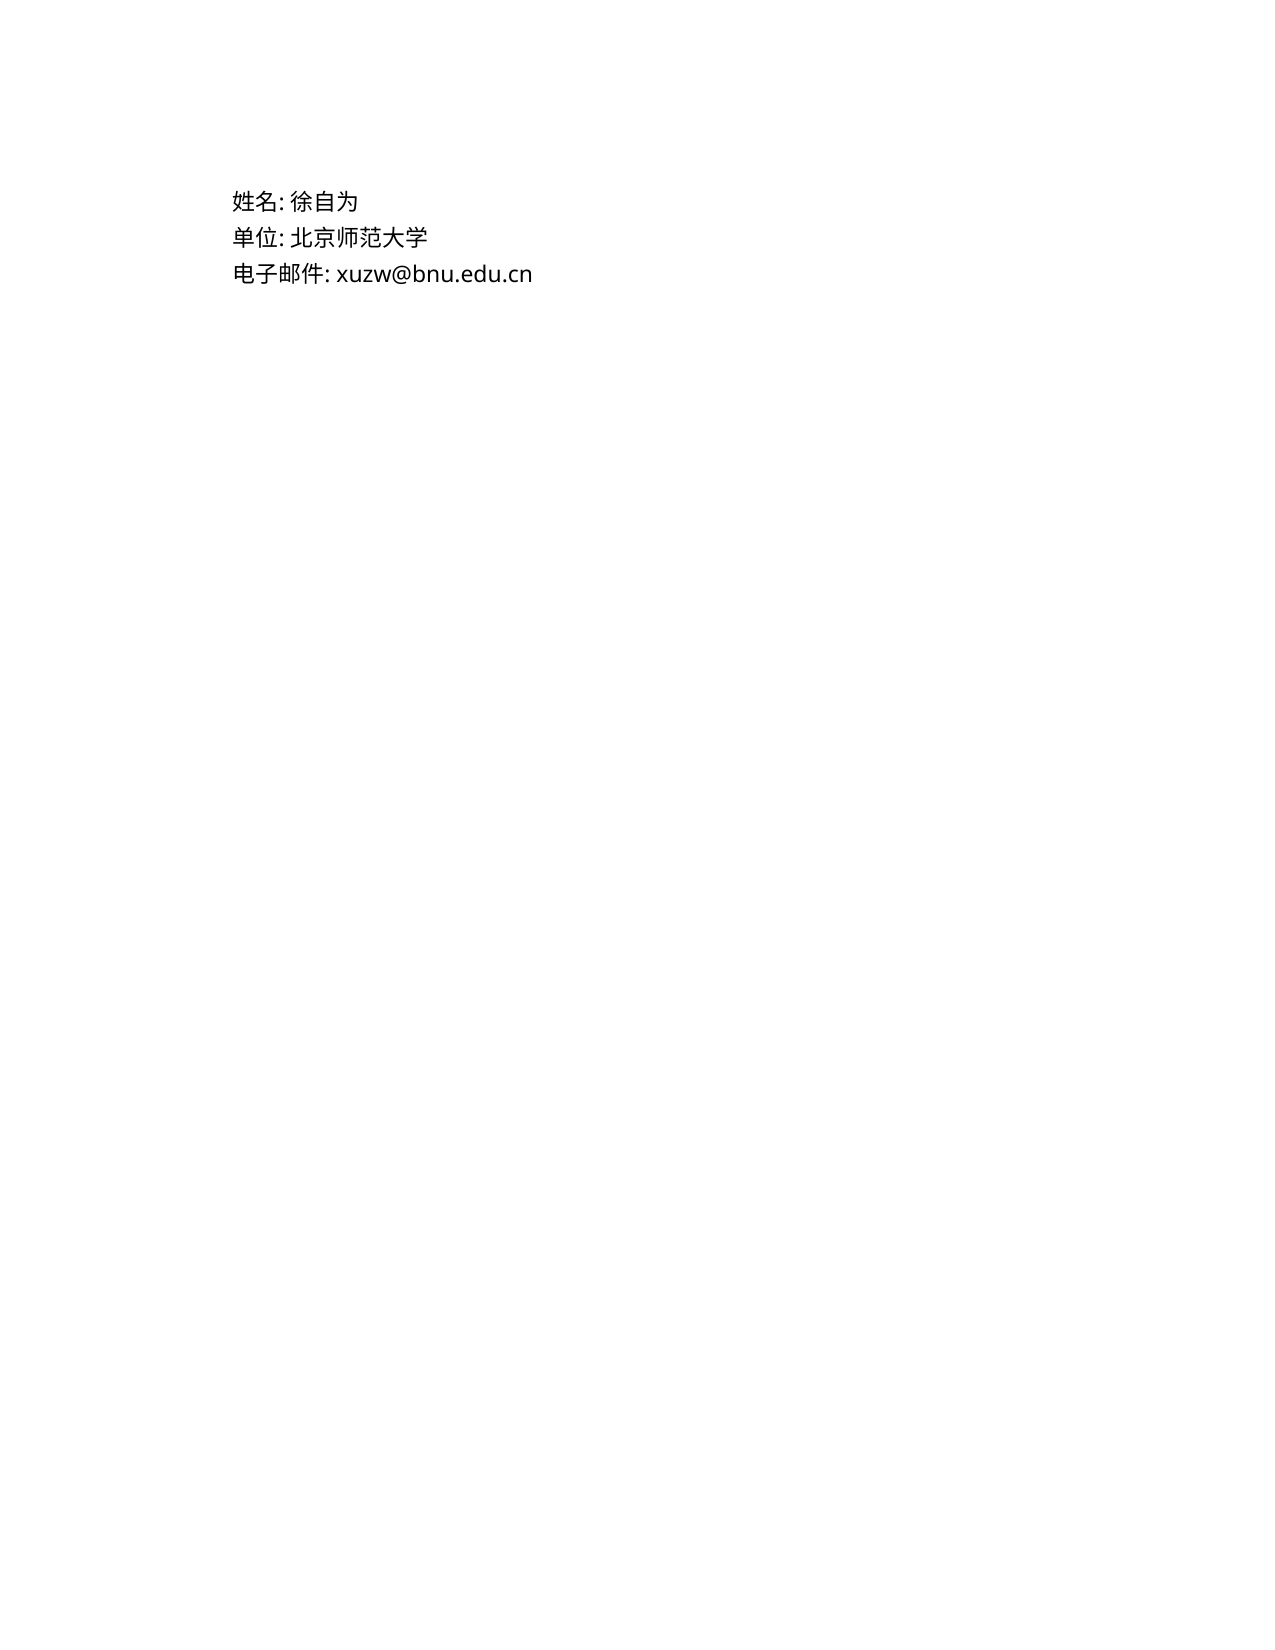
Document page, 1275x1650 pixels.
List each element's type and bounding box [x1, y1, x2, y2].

text [232, 150, 1087, 361]
